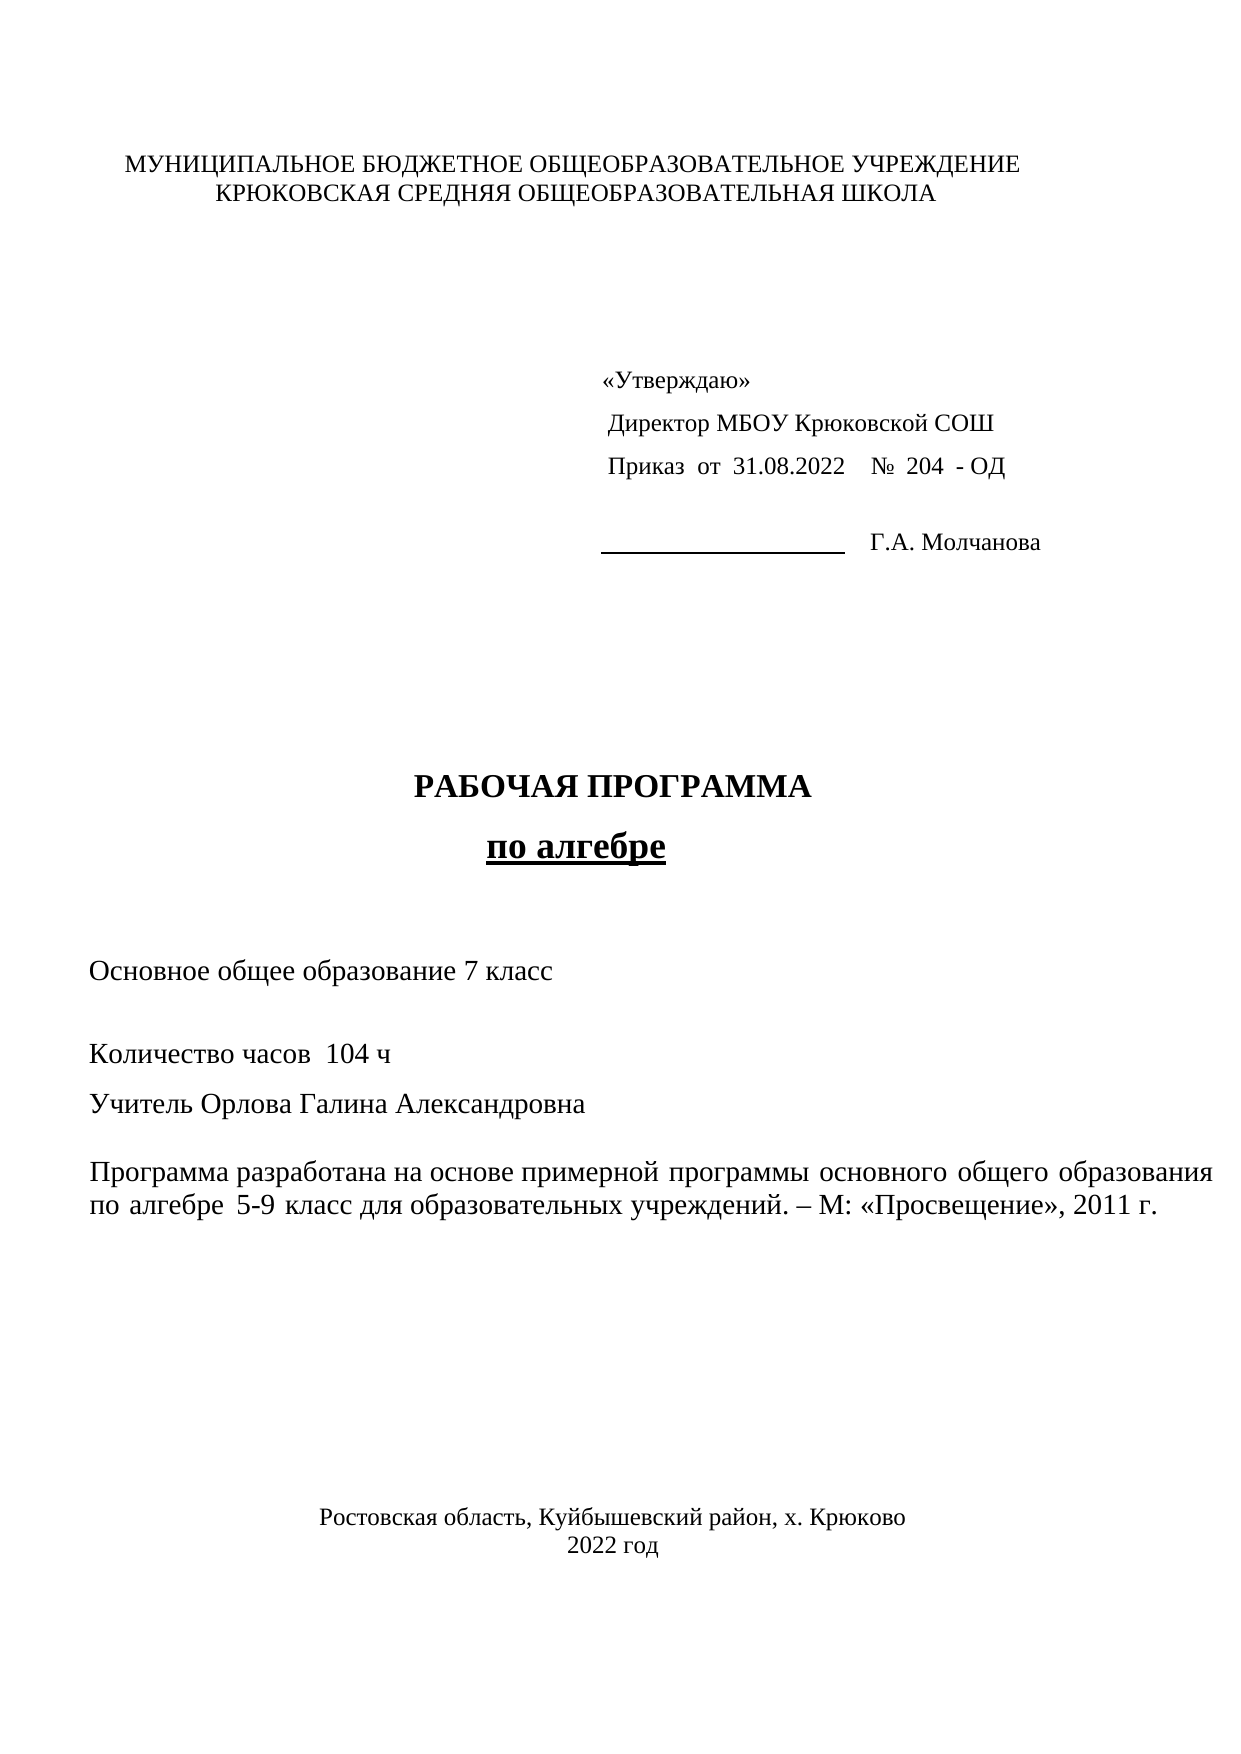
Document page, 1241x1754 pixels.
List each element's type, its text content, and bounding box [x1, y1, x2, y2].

text Основное общее образование 7 класс [89, 953, 1230, 986]
text Учитель Орлова Галина Александровна [89, 1087, 603, 1120]
title по алгебре [338, 823, 813, 867]
text МУНИЦИПАЛЬНОЕ БЮДЖЕТНОЕ ОБЩЕОБРАЗОВАТЕЛЬНОЕ УЧРЕЖДЕНИЕ КРЮКОВСКАЯ СРЕДНЯЯ ОБЩЕОБРАЗОВАТЕЛЬНАЯ ШКОЛА [124, 149, 1194, 207]
text Программа разработана на основе примерной программы основного общего образования по алгебре 5-9 класс для образовательных учреждений. – М: «Просвещение», 2011 г. [89, 1154, 1230, 1221]
text Ростовская область, Куйбышевский район, х. Крюково 2022 год [319, 1502, 908, 1559]
text Директор МБОУ Крюковской СОШ Приказ от 31.08.2022 № 204 - ОД [608, 408, 1007, 480]
text Г.А. Молчанова [601, 527, 1230, 556]
text Количество часов 104 ч [89, 1036, 1230, 1070]
text РАБОЧАЯ ПРОГРАММА [412, 766, 813, 804]
text «Утверждаю» [602, 365, 1230, 393]
